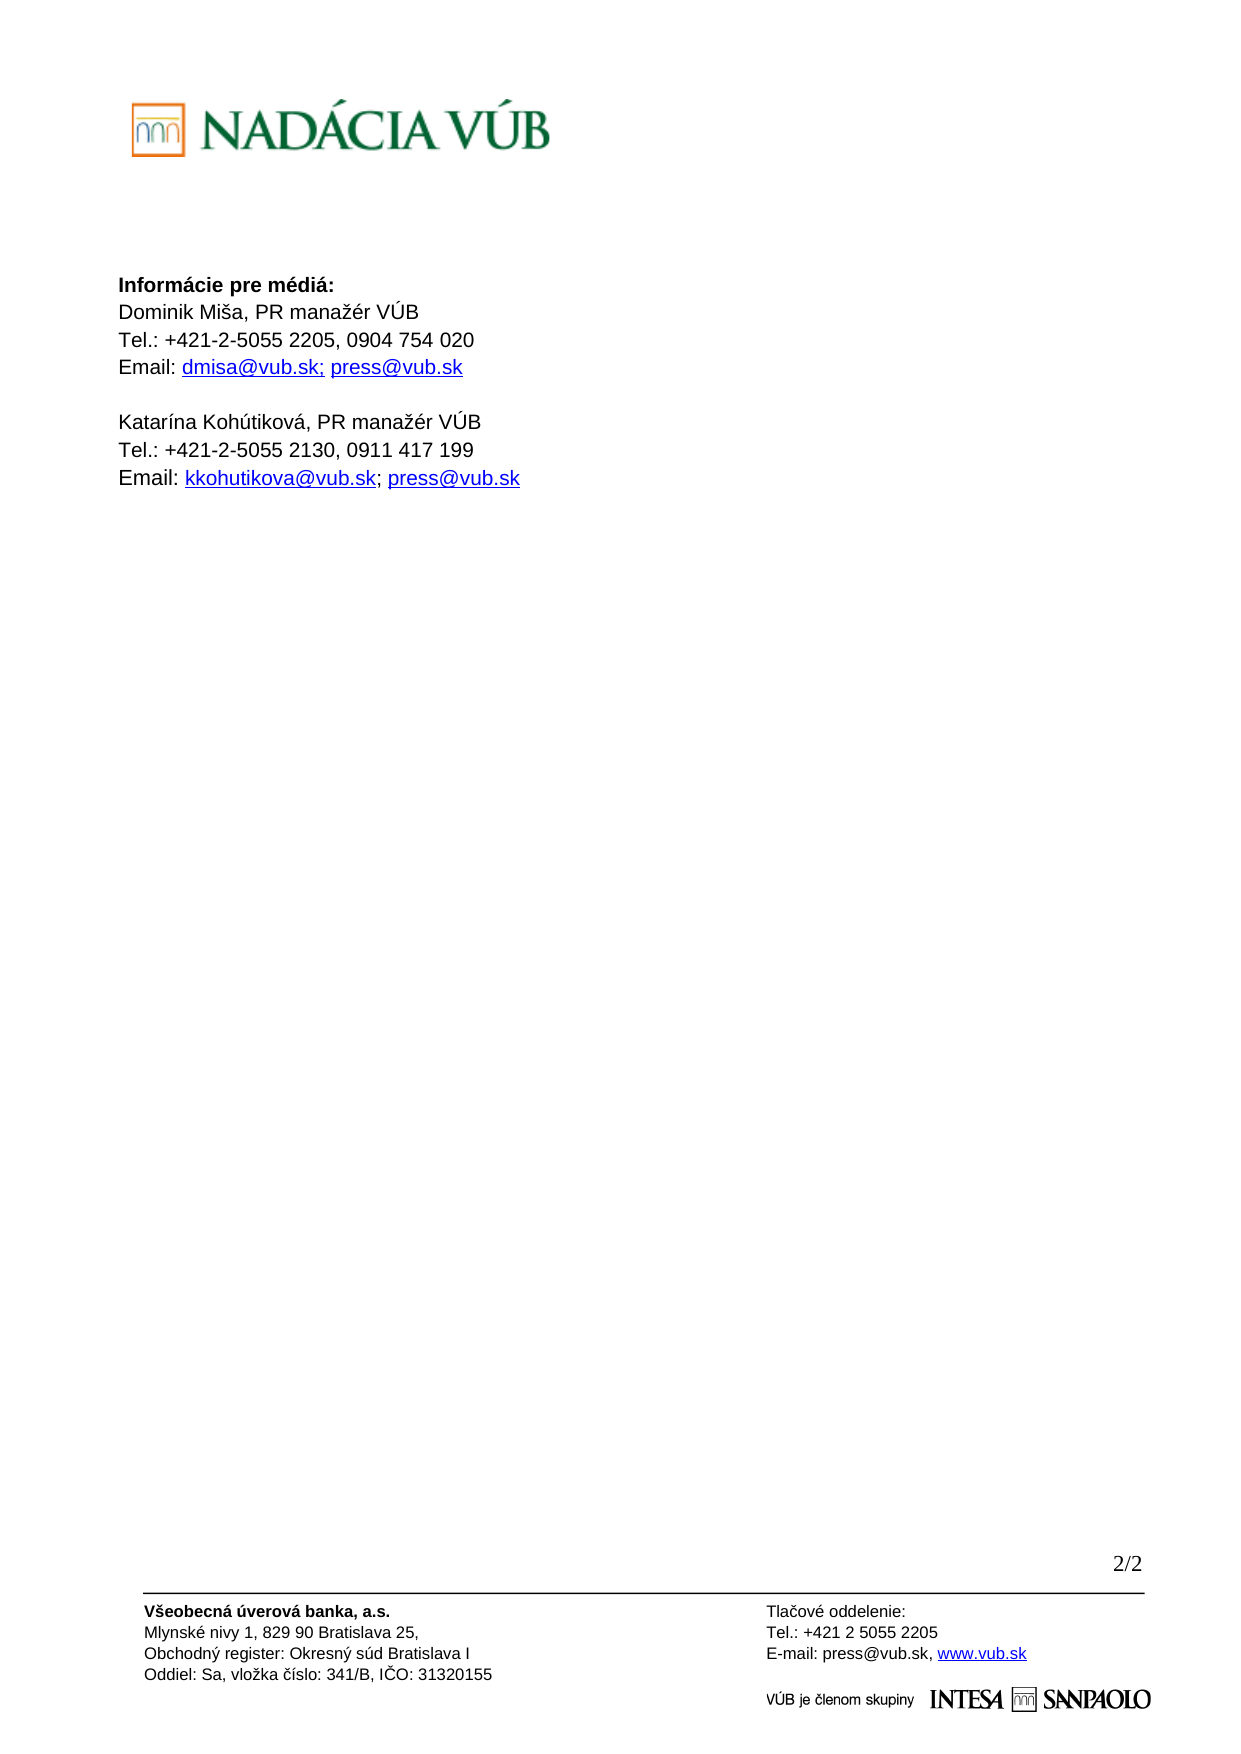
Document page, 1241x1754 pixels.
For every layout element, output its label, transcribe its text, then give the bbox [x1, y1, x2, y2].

picture [131, 99, 550, 157]
text Dominik Miša, PR manažér VÚB [118, 300, 1122, 324]
text Katarína Kohútiková, PR manažér VÚB [118, 410, 1122, 434]
text Email: dmisa@vub.sk; press@vub.sk [118, 355, 1122, 379]
text Informácie pre médiá: [118, 273, 1122, 297]
text Email: kkohutikova@vub.sk; press@vub.sk [118, 465, 1122, 490]
picture [766, 1687, 1151, 1712]
text Tel.: +421-2-5055 2205, 0904 754 020 [118, 328, 1122, 352]
text Tel.: +421-2-5055 2130, 0911 417 199 [118, 438, 1122, 462]
